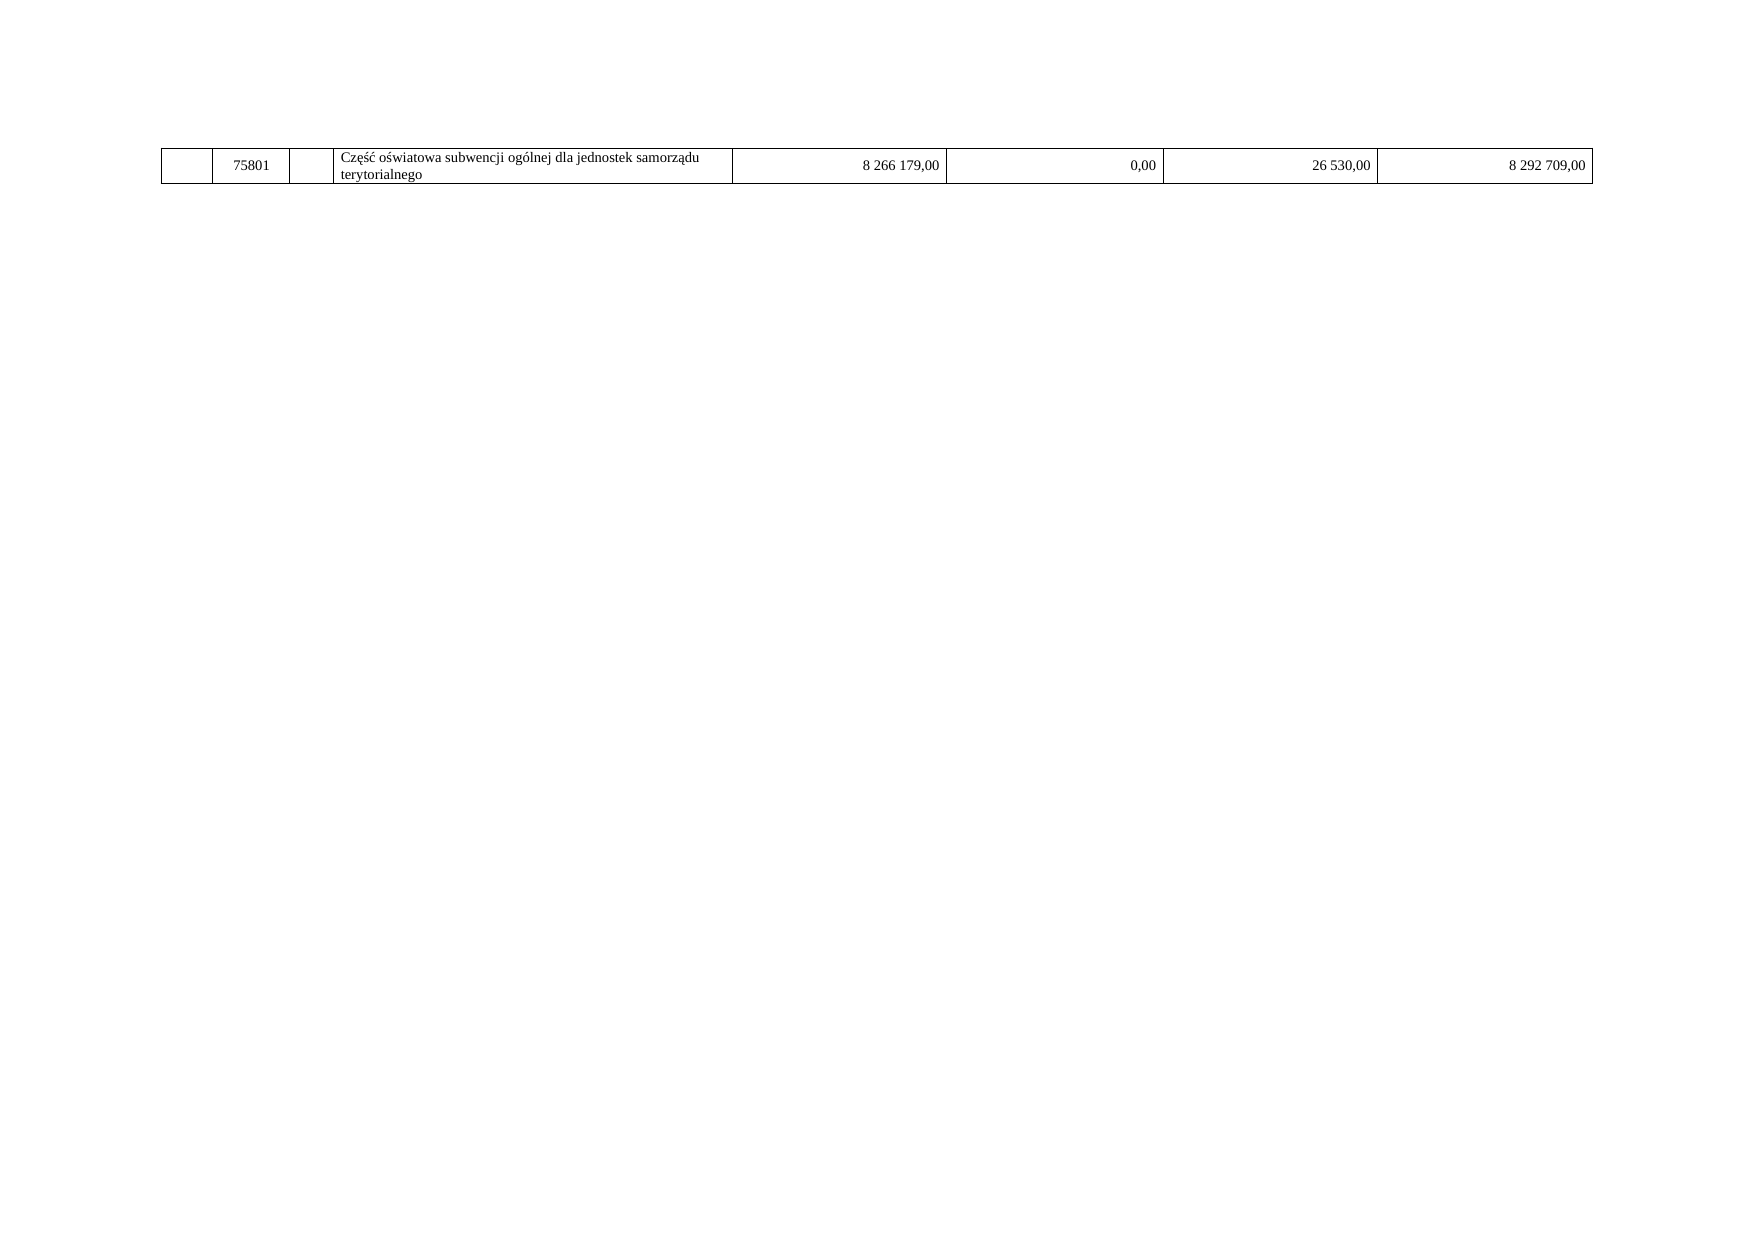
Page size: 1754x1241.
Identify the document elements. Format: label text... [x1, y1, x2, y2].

table_cell [290, 149, 333, 182]
table_cell 26 530,00 [1164, 149, 1377, 182]
table_cell 75801 [213, 149, 289, 182]
table_cell Część oświatowa subwencji ogólnej dla jednostek samorządu terytorialnego [334, 149, 732, 182]
table_cell 8 266 179,00 [733, 149, 946, 182]
table_cell 8 292 709,00 [1378, 149, 1592, 182]
table_cell [162, 149, 212, 182]
table_cell 0,00 [947, 149, 1163, 182]
